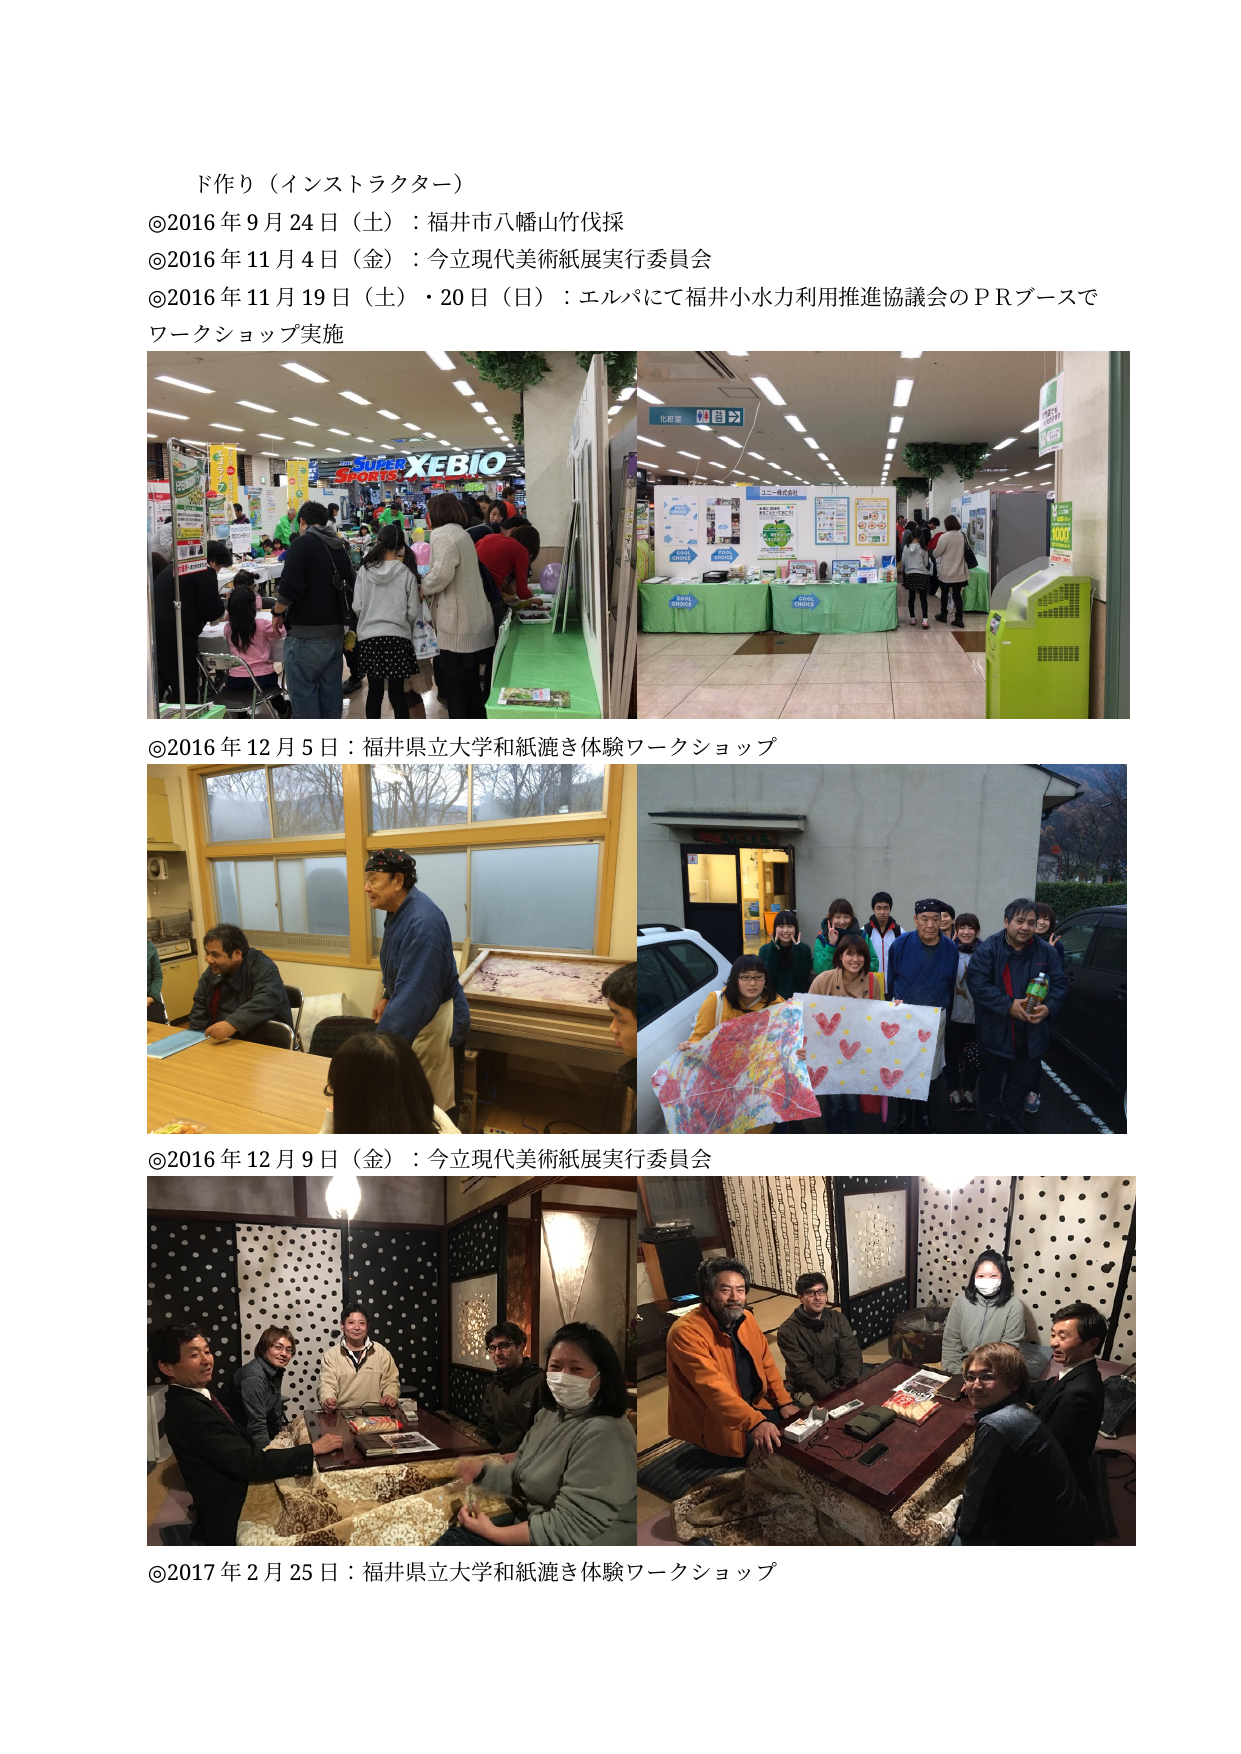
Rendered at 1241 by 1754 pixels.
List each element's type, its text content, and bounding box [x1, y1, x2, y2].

text ◎2016年11月19日（土）・20日（日）：エルパにて福井小水力利用推進協議会のＰＲブースでワークショップ実施 [148, 277, 1137, 352]
text ◎2016年12月5日：福井県立大学和紙漉き体験ワークショップ [148, 727, 1137, 764]
text ◎2016年11月4日（金）：今立現代美術紙展実行委員会 [148, 239, 1137, 277]
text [148, 164, 1137, 202]
picture [147, 1176, 1136, 1546]
text ◎2016年9月24日（土）：福井市八幡山竹伐採 [148, 202, 1137, 239]
picture [147, 351, 1130, 719]
picture [147, 764, 1127, 1134]
text ◎2017年2月25日：福井県立大学和紙漉き体験ワークショップ [148, 1552, 1137, 1589]
text ◎2016年12月9日（金）：今立現代美術紙展実行委員会 [148, 1139, 1137, 1177]
